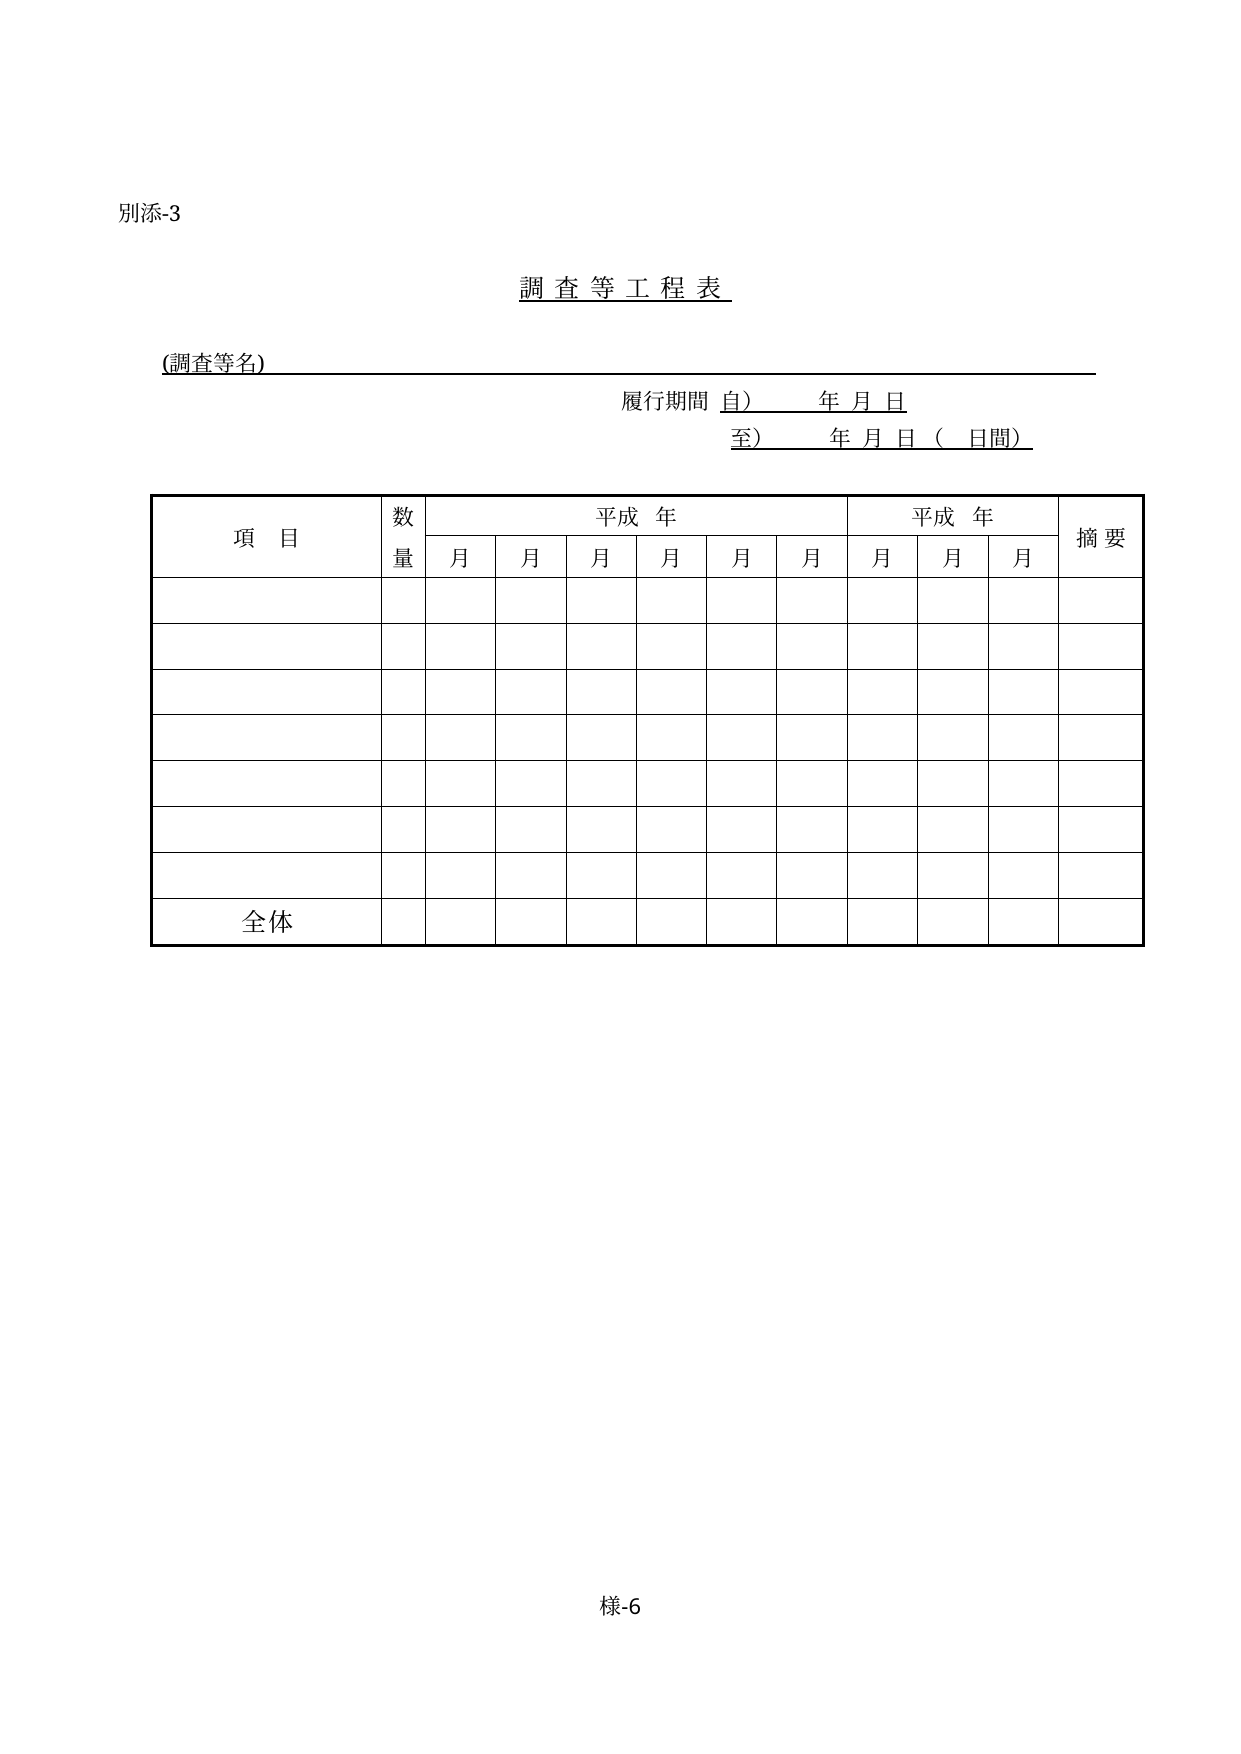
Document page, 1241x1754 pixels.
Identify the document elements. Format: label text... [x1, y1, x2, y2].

table_cell [777, 899, 847, 943]
table_cell [153, 624, 381, 668]
table_header 数 [382, 497, 425, 535]
table_cell [567, 670, 636, 714]
table_cell [848, 853, 917, 898]
table_cell [567, 807, 636, 852]
table_cell [989, 578, 1058, 623]
table_cell [707, 761, 776, 806]
table_cell [707, 578, 776, 623]
table_cell [989, 853, 1058, 898]
table_cell [707, 807, 776, 852]
table_cell [777, 853, 847, 898]
table_cell [382, 853, 425, 898]
table_cell [496, 807, 566, 852]
table_cell [777, 761, 847, 806]
table_cell [1059, 624, 1142, 668]
table_cell [707, 853, 776, 898]
table_cell [153, 578, 381, 623]
table_cell [637, 761, 706, 806]
table_cell [1059, 899, 1142, 943]
table_cell [1059, 715, 1142, 760]
table_cell [637, 578, 706, 623]
table_cell [989, 807, 1058, 852]
table_cell 月 [848, 536, 917, 577]
table_cell [153, 715, 381, 760]
table_cell [848, 715, 917, 760]
table_cell [989, 624, 1058, 668]
table_header 摘 要 [1059, 497, 1142, 577]
table_cell 月 [567, 536, 636, 577]
table_cell [707, 899, 776, 943]
table_cell [777, 807, 847, 852]
table_cell [989, 670, 1058, 714]
table_cell [567, 715, 636, 760]
text 別添-3 [118, 193, 1122, 231]
table_cell [426, 578, 495, 623]
table_cell [777, 624, 847, 668]
table_cell 月 [637, 536, 706, 577]
table_cell [1059, 853, 1142, 898]
table_cell [918, 624, 988, 668]
table_cell [153, 670, 381, 714]
table_cell [382, 624, 425, 668]
table_cell [707, 670, 776, 714]
table_cell [426, 853, 495, 898]
table_cell [382, 899, 425, 943]
table_cell [382, 715, 425, 760]
table_cell [918, 807, 988, 852]
table_cell 全体 [153, 899, 381, 943]
table_cell [496, 578, 566, 623]
table_cell 月 [989, 536, 1058, 577]
table_cell [426, 807, 495, 852]
table_cell [777, 670, 847, 714]
table_cell 月 [777, 536, 847, 577]
table_cell [153, 761, 381, 806]
table_header 平成 年 [426, 497, 847, 535]
table_cell [426, 715, 495, 760]
table_cell [637, 624, 706, 668]
table_cell [382, 807, 425, 852]
table_cell 量 [382, 535, 425, 577]
table_cell [1059, 761, 1142, 806]
table_cell [707, 715, 776, 760]
table_cell [848, 624, 917, 668]
table_cell [567, 853, 636, 898]
table_cell [918, 853, 988, 898]
table_cell [567, 761, 636, 806]
table_cell 月 [426, 536, 495, 577]
table_cell 月 [918, 536, 988, 577]
table_cell [1059, 807, 1142, 852]
table_cell [382, 670, 425, 714]
table_cell [918, 899, 988, 943]
table_cell [1059, 578, 1142, 623]
table_cell [918, 715, 988, 760]
table_cell [567, 578, 636, 623]
table_cell [848, 807, 917, 852]
table_cell 月 [496, 536, 566, 577]
table_cell [637, 807, 706, 852]
table_cell [496, 761, 566, 806]
table_cell [989, 715, 1058, 760]
table_cell [989, 899, 1058, 943]
table_cell 月 [707, 536, 776, 577]
table_cell [426, 899, 495, 943]
table_cell [918, 761, 988, 806]
table_cell [567, 624, 636, 668]
table_cell [848, 899, 917, 943]
text 調査等工程表 [118, 268, 1122, 306]
table_cell [1059, 670, 1142, 714]
text (調査等名) [162, 343, 1122, 381]
table_cell [153, 807, 381, 852]
table_cell [567, 899, 636, 943]
table_cell [848, 670, 917, 714]
table_cell [496, 715, 566, 760]
table_cell [496, 899, 566, 943]
table_cell [496, 670, 566, 714]
table_cell [153, 853, 381, 898]
table_cell [918, 670, 988, 714]
table_header 平成 年 [848, 497, 1058, 535]
table_cell [382, 761, 425, 806]
table_cell [637, 899, 706, 943]
table_cell [496, 853, 566, 898]
table_header 項 目 [153, 497, 381, 577]
table_cell [777, 578, 847, 623]
table_cell [918, 578, 988, 623]
table_cell [848, 761, 917, 806]
table_cell [426, 761, 495, 806]
text 至） 年 月 日 （ 日間） [731, 418, 1122, 456]
table_cell [426, 670, 495, 714]
table_cell [989, 761, 1058, 806]
text 履行期間 自） 年 月 日 [621, 381, 1122, 418]
table_cell [848, 578, 917, 623]
table_cell [707, 624, 776, 668]
table_cell [426, 624, 495, 668]
table_cell [637, 670, 706, 714]
table_cell [777, 715, 847, 760]
table_cell [637, 853, 706, 898]
table_cell [382, 578, 425, 623]
table_cell [496, 624, 566, 668]
table_cell [637, 715, 706, 760]
